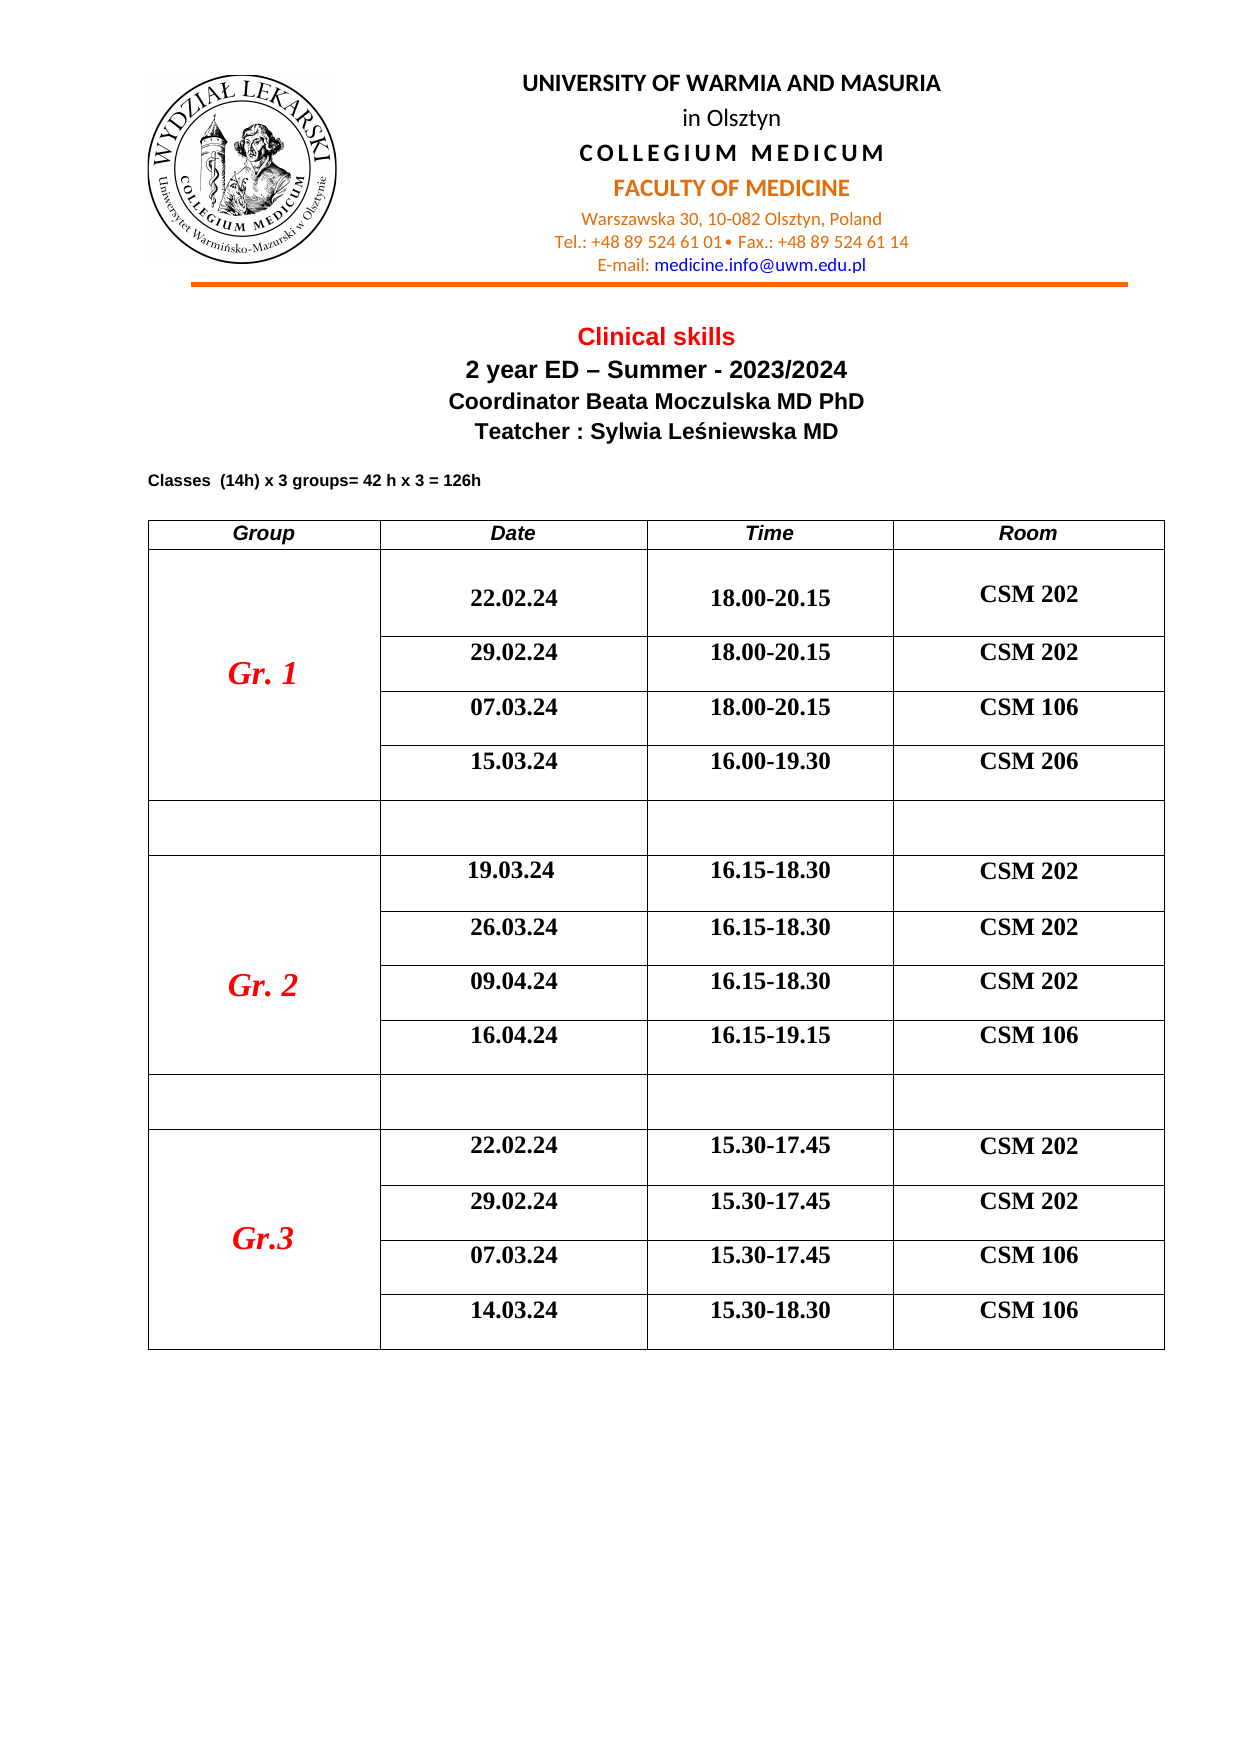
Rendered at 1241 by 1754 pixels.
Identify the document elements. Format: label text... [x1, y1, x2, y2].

table_cell [894, 1075, 1164, 1129]
text Clinical skills [148, 322, 1165, 351]
table_header Room [894, 521, 1164, 549]
table_cell [648, 801, 893, 854]
table_cell CSM 202 [894, 1130, 1164, 1185]
table_cell 07.03.24 [381, 692, 647, 745]
table_header Time [648, 521, 893, 549]
text 2 year ED – Summer - 2023/2024 [148, 355, 1165, 384]
table_cell CSM 206 [894, 746, 1164, 799]
table_cell 15.30-17.45 [648, 1130, 893, 1185]
picture [147, 75, 337, 264]
table_cell CSM 202 [894, 550, 1164, 636]
table_cell [894, 801, 1164, 854]
table_cell 15.30-17.45 [648, 1241, 893, 1294]
table_cell Gr.3 [149, 1130, 380, 1348]
table_cell 16.15-18.30 [648, 912, 893, 965]
table_cell 18.00-20.15 [648, 637, 893, 691]
table_cell CSM 106 [894, 692, 1164, 745]
table_cell 29.02.24 [381, 637, 647, 691]
table_cell [149, 1075, 380, 1129]
table_cell CSM 106 [894, 1021, 1164, 1074]
table_cell CSM 202 [894, 856, 1164, 911]
table_cell 09.04.24 [381, 966, 647, 1019]
table_cell 07.03.24 [381, 1241, 647, 1294]
table_cell 16.15-18.30 [648, 856, 893, 911]
table_cell 16.15-19.15 [648, 1021, 893, 1074]
table_cell [149, 801, 380, 854]
table_cell [381, 801, 647, 854]
table_cell 16.04.24 [381, 1021, 647, 1074]
table_cell CSM 202 [894, 912, 1164, 965]
table_cell CSM 202 [894, 637, 1164, 691]
text Coordinator Beata Moczulska MD PhD [148, 388, 1165, 414]
table_cell [648, 1075, 893, 1129]
table_cell 26.03.24 [381, 912, 647, 965]
table_cell 16.15-18.30 [648, 966, 893, 1019]
table_cell 19.03.24 [381, 856, 647, 911]
table_cell Gr. 1 [149, 550, 380, 799]
table_cell CSM 106 [894, 1295, 1164, 1348]
table_cell [381, 1075, 647, 1129]
table_cell Gr. 2 [149, 856, 380, 1074]
table_cell CSM 202 [894, 966, 1164, 1019]
table_cell CSM 106 [894, 1241, 1164, 1294]
table_header Group [149, 521, 380, 549]
text Teatcher : Sylwia Leśniewska MD [148, 418, 1165, 445]
table_cell 14.03.24 [381, 1295, 647, 1348]
table_cell 22.02.24 [381, 1130, 647, 1185]
table_cell 18.00-20.15 [648, 692, 893, 745]
table_cell 18.00-20.15 [648, 550, 893, 636]
table_cell 15.03.24 [381, 746, 647, 799]
table_header Date [381, 521, 647, 549]
table_cell 15.30-18.30 [648, 1295, 893, 1348]
table_cell 22.02.24 [381, 550, 647, 636]
table_cell CSM 202 [894, 1186, 1164, 1239]
table_cell 16.00-19.30 [648, 746, 893, 799]
text Classes (14h) x 3 groups= 42 h x 3 = 126h [148, 471, 1165, 490]
table_cell 15.30-17.45 [648, 1186, 893, 1239]
table_cell 29.02.24 [381, 1186, 647, 1239]
